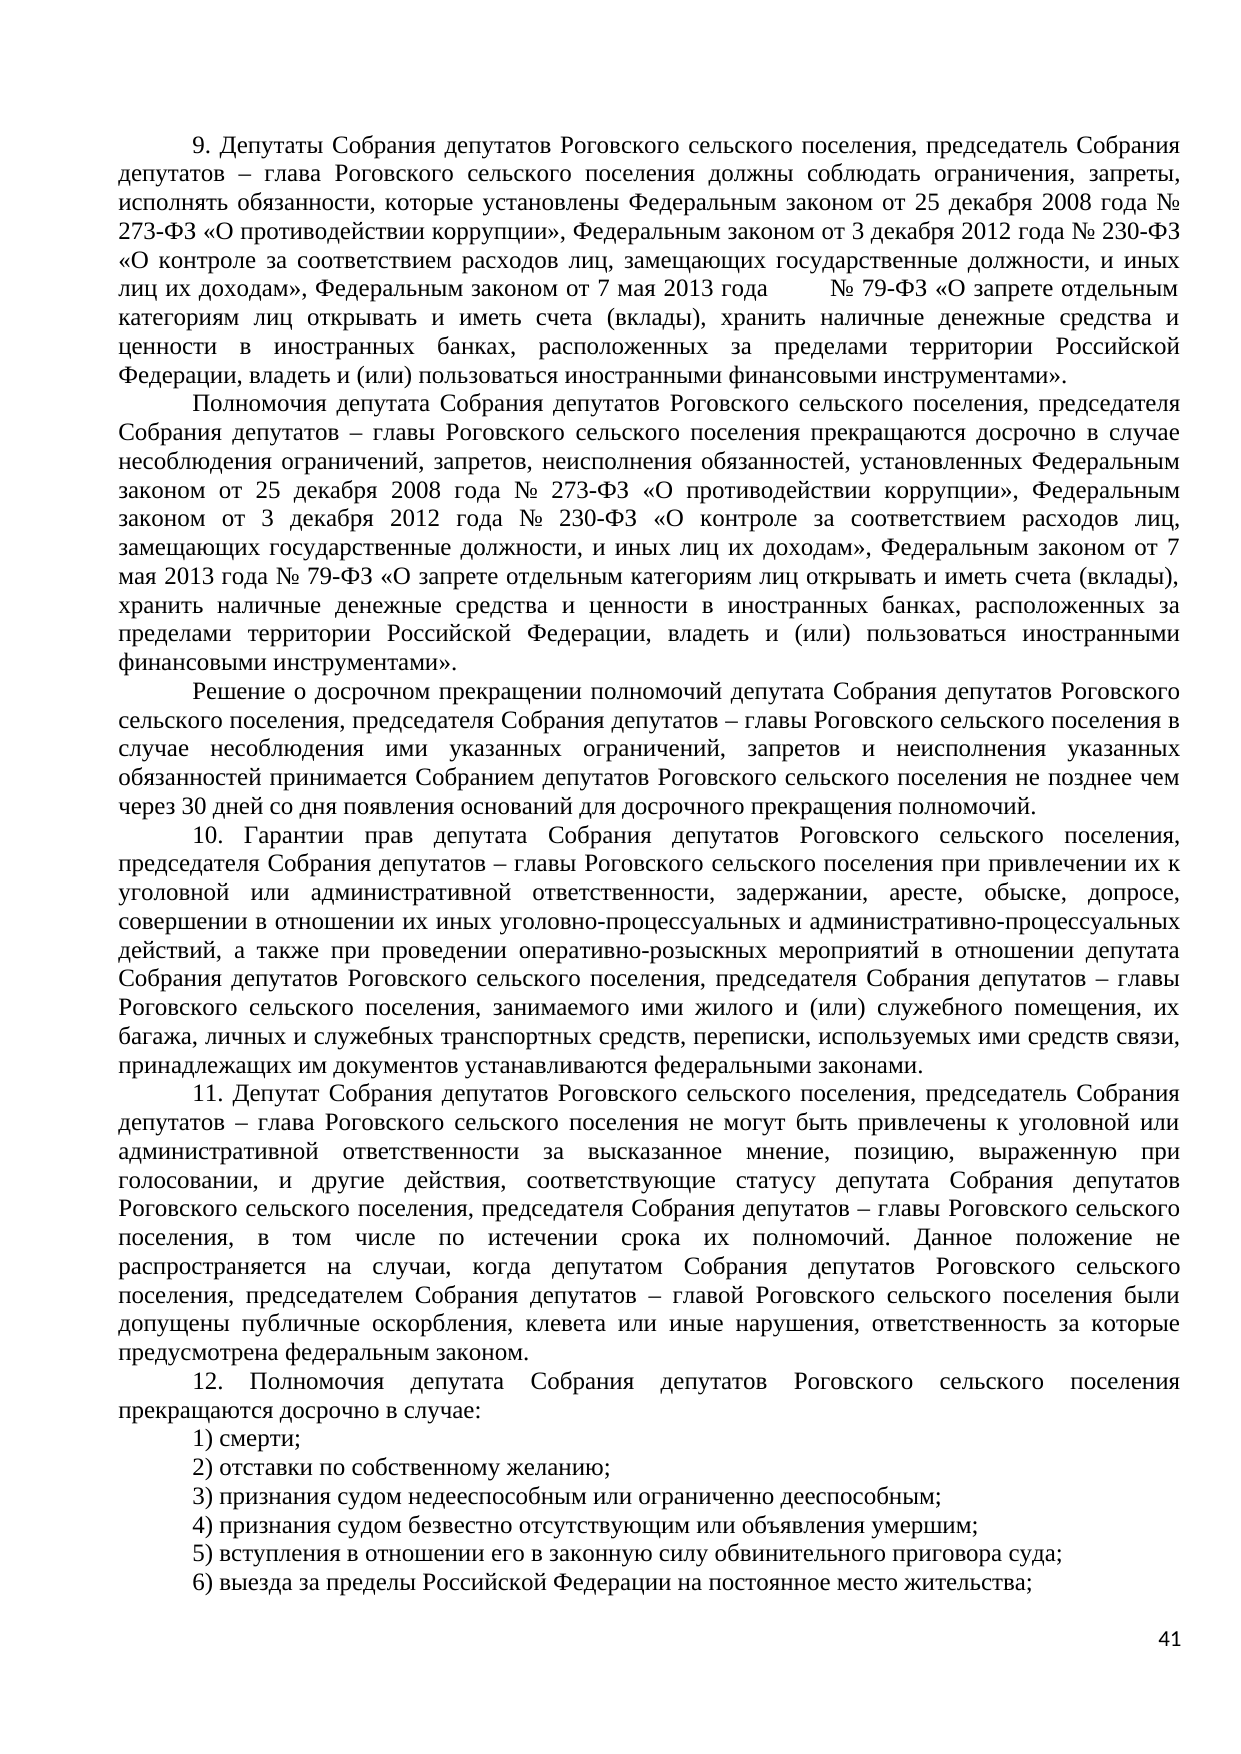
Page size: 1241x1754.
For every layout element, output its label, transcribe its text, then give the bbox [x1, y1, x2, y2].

text Полномочия депутата Собрания депутатов Роговского сельского поселения, председателя Собрания депутатов – главы Роговского сельского поселения прекращаются досрочно в случае несоблюдения ограничений, запретов, неисполнения обязанностей, установленных Федеральным законом от 25 декабря 2008 года № 273-ФЗ «О противодействии коррупции», Федеральным законом от 3 декабря 2012 года № 230-ФЗ «О контроле за соответствием расходов лиц, замещающих государственные должности, и иных лиц их доходам», Федеральным законом от 7 мая 2013 года № 79-ФЗ «О запрете отдельным категориям лиц открывать и иметь счета (вклады), хранить наличные денежные средства и ценности в иностранных банках, расположенных за пределами территории Российской Федерации, владеть и (или) пользоваться иностранными финансовыми инструментами». [118, 388, 1181, 676]
text 1) смерти; [118, 1423, 1181, 1452]
text 10. Гарантии прав депутата Собрания депутатов Роговского сельского поселения, председателя Собрания депутатов – главы Роговского сельского поселения при привлечении их к уголовной или административной ответственности, задержании, аресте, обыске, допросе, совершении в отношении их иных уголовно-процессуальных и административно-процессуальных действий, а также при проведении оперативно-розыскных мероприятий в отношении депутата Собрания депутатов Роговского сельского поселения, председателя Собрания депутатов – главы Роговского сельского поселения, занимаемого ими жилого и (или) служебного помещения, их багажа, личных и служебных транспортных средств, переписки, используемых ими средств связи, принадлежащих им документов устанавливаются федеральными законами. [118, 820, 1181, 1078]
text 5) вступления в отношении его в законную силу обвинительного приговора суда; [118, 1538, 1181, 1567]
text 11. Депутат Собрания депутатов Роговского сельского поселения, председатель Собрания депутатов – глава Роговского сельского поселения не могут быть привлечены к уголовной или административной ответственности за высказанное мнение, позицию, выраженную при голосовании, и другие действия, соответствующие статусу депутата Собрания депутатов Роговского сельского поселения, председателя Собрания депутатов – главы Роговского сельского поселения, в том числе по истечении срока их полномочий. Данное положение не распространяется на случаи, когда депутатом Собрания депутатов Роговского сельского поселения, председателем Собрания депутатов – главой Роговского сельского поселения были допущены публичные оскорбления, клевета или иные нарушения, ответственность за которые предусмотрена федеральным законом. [118, 1078, 1181, 1366]
text 9. Депутаты Собрания депутатов Роговского сельского поселения, председатель Собрания депутатов – глава Роговского сельского поселения должны соблюдать ограничения, запреты, исполнять обязанности, которые установлены Федеральным законом от 25 декабря 2008 года № 273-ФЗ «О противодействии коррупции», Федеральным законом от 3 декабря 2012 года № 230-ФЗ «О контроле за соответствием расходов лиц, замещающих государственные должности, и иных лиц их доходам», Федеральным законом от 7 мая 2013 года № 79-ФЗ «О запрете отдельным категориям лиц открывать и иметь счета (вклады), хранить наличные денежные средства и ценности в иностранных банках, расположенных за пределами территории Российской Федерации, владеть и (или) пользоваться иностранными финансовыми инструментами». [118, 130, 1181, 388]
text 6) выезда за пределы Российской Федерации на постоянное место жительства; [118, 1567, 1181, 1596]
text 4) признания судом безвестно отсутствующим или объявления умершим; [118, 1510, 1181, 1538]
text Решение о досрочном прекращении полномочий депутата Собрания депутатов Роговского сельского поселения, председателя Собрания депутатов – главы Роговского сельского поселения в случае несоблюдения ими указанных ограничений, запретов и неисполнения указанных обязанностей принимается Собранием депутатов Роговского сельского поселения не позднее чем через 30 дней со дня появления оснований для досрочного прекращения полномочий. [118, 676, 1181, 820]
text 2) отставки по собственному желанию; [118, 1452, 1181, 1481]
text 3) признания судом недееспособным или ограниченно дееспособным; [118, 1481, 1181, 1510]
text 12. Полномочия депутата Собрания депутатов Роговского сельского поселения прекращаются досрочно в случае: [118, 1366, 1181, 1423]
